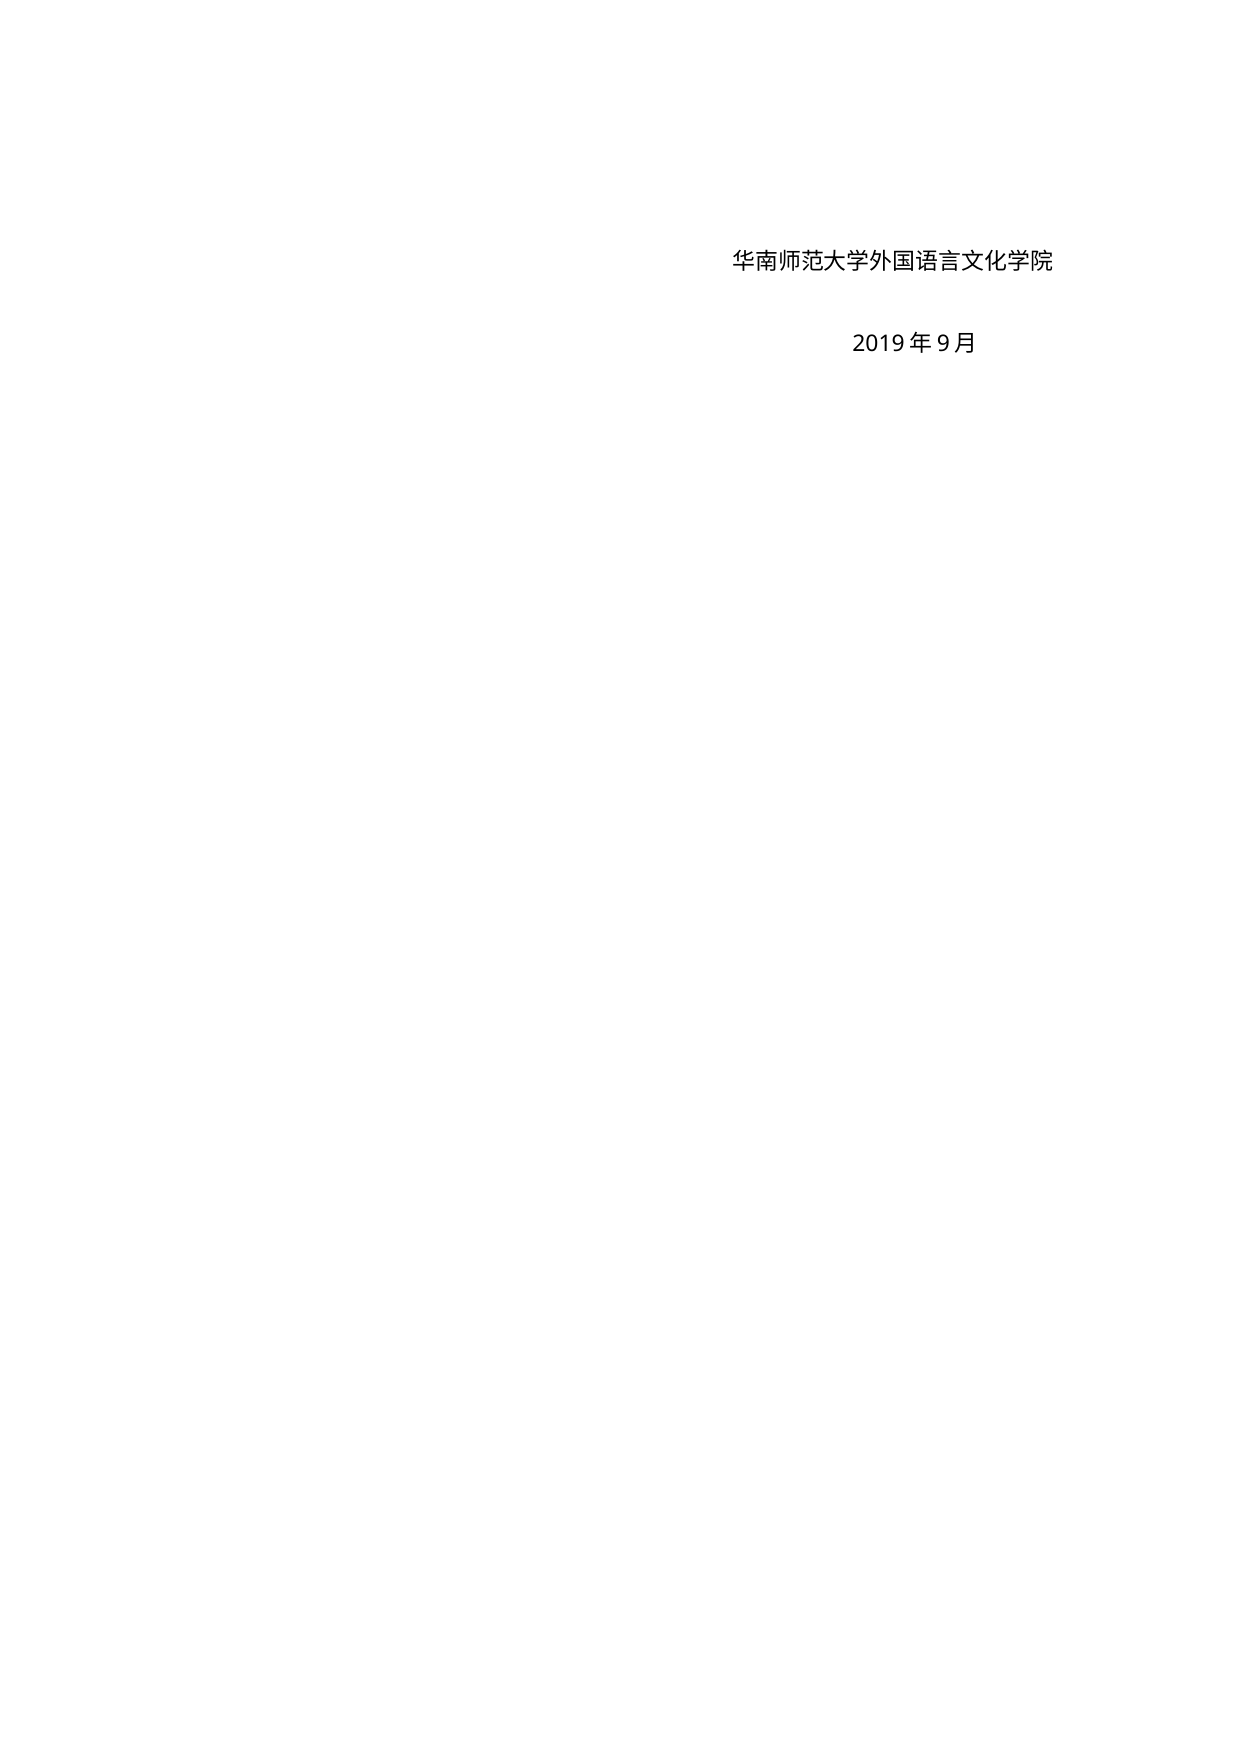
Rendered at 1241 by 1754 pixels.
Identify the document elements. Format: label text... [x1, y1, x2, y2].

text 华南师范大学外国语言文化学院 [187, 227, 1053, 292]
text 2019年9月 [187, 308, 1053, 373]
